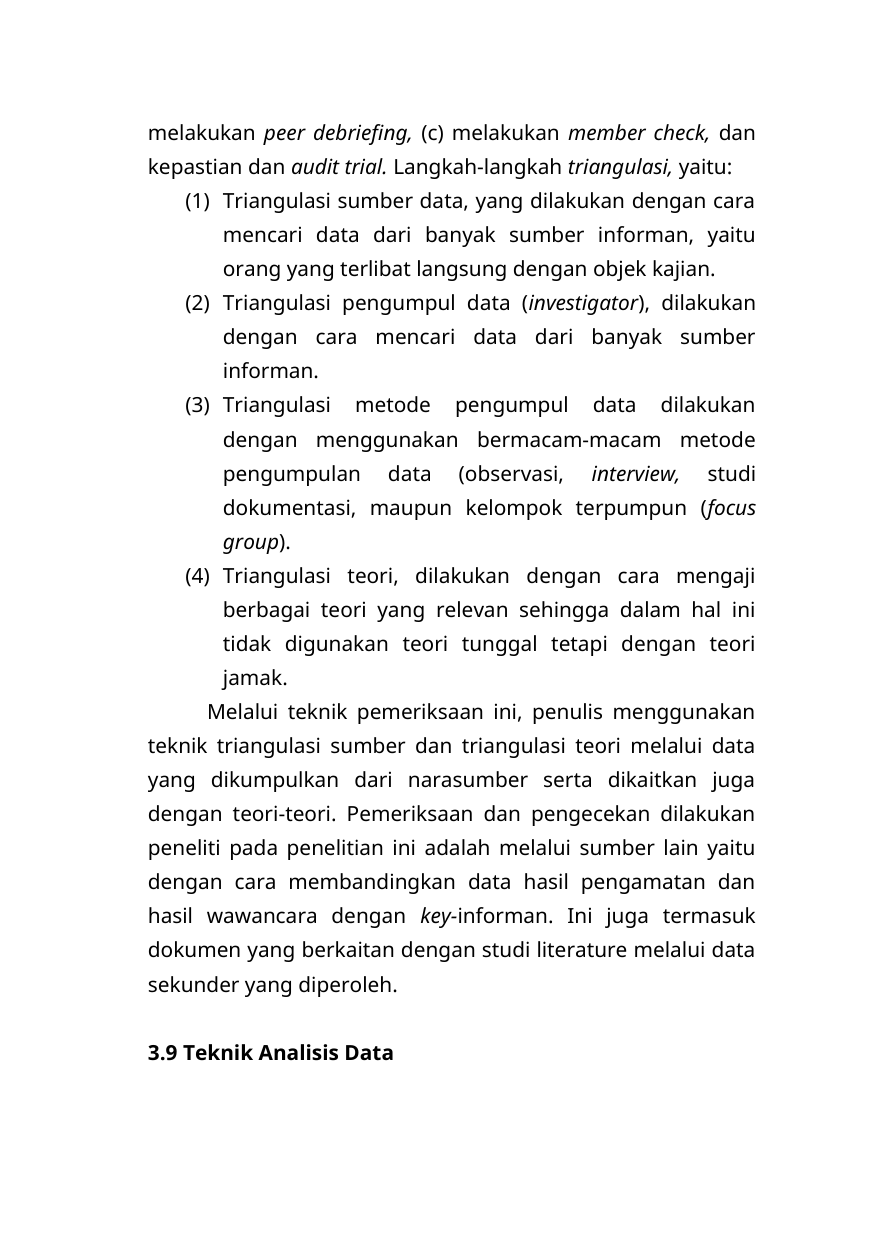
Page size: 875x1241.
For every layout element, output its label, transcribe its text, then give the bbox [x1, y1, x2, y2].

list Triangulasi sumber data, yang dilakukan dengan cara mencari data dari banyak sumber informan, yaitu orang yang terlibat langsung dengan objek kajian. [185, 186, 756, 283]
list Triangulasi teori, dilakukan dengan cara mengaji berbagai teori yang relevan sehingga dalam hal ini tidak digunakan teori tunggal tetapi dengan teori jamak. [185, 561, 756, 692]
list Triangulasi pengumpul data (investigator), dilakukan dengan cara mencari data dari banyak sumber informan. [185, 288, 756, 385]
text Melalui teknik pemeriksaan ini, penulis menggunakan teknik triangulasi sumber dan triangulasi teori melalui data yang dikumpulkan dari narasumber serta dikaitkan juga dengan teori-teori. Pemeriksaan dan pengecekan dilakukan peneliti pada penelitian ini adalah melalui sumber lain yaitu dengan cara membandingkan data hasil pengamatan dan hasil wawancara dengan key-informan. Ini juga termasuk dokumen yang berkaitan dengan studi literature melalui data sekunder yang diperoleh. [148, 697, 756, 998]
list Triangulasi metode pengumpul data dilakukan dengan menggunakan bermacam-macam metode pengumpulan data (observasi, interview, studi dokumentasi, maupun kelompok terpumpun (focus group). [185, 391, 756, 555]
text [148, 118, 756, 181]
text 3.9 Teknik Analisis Data [148, 1038, 756, 1066]
